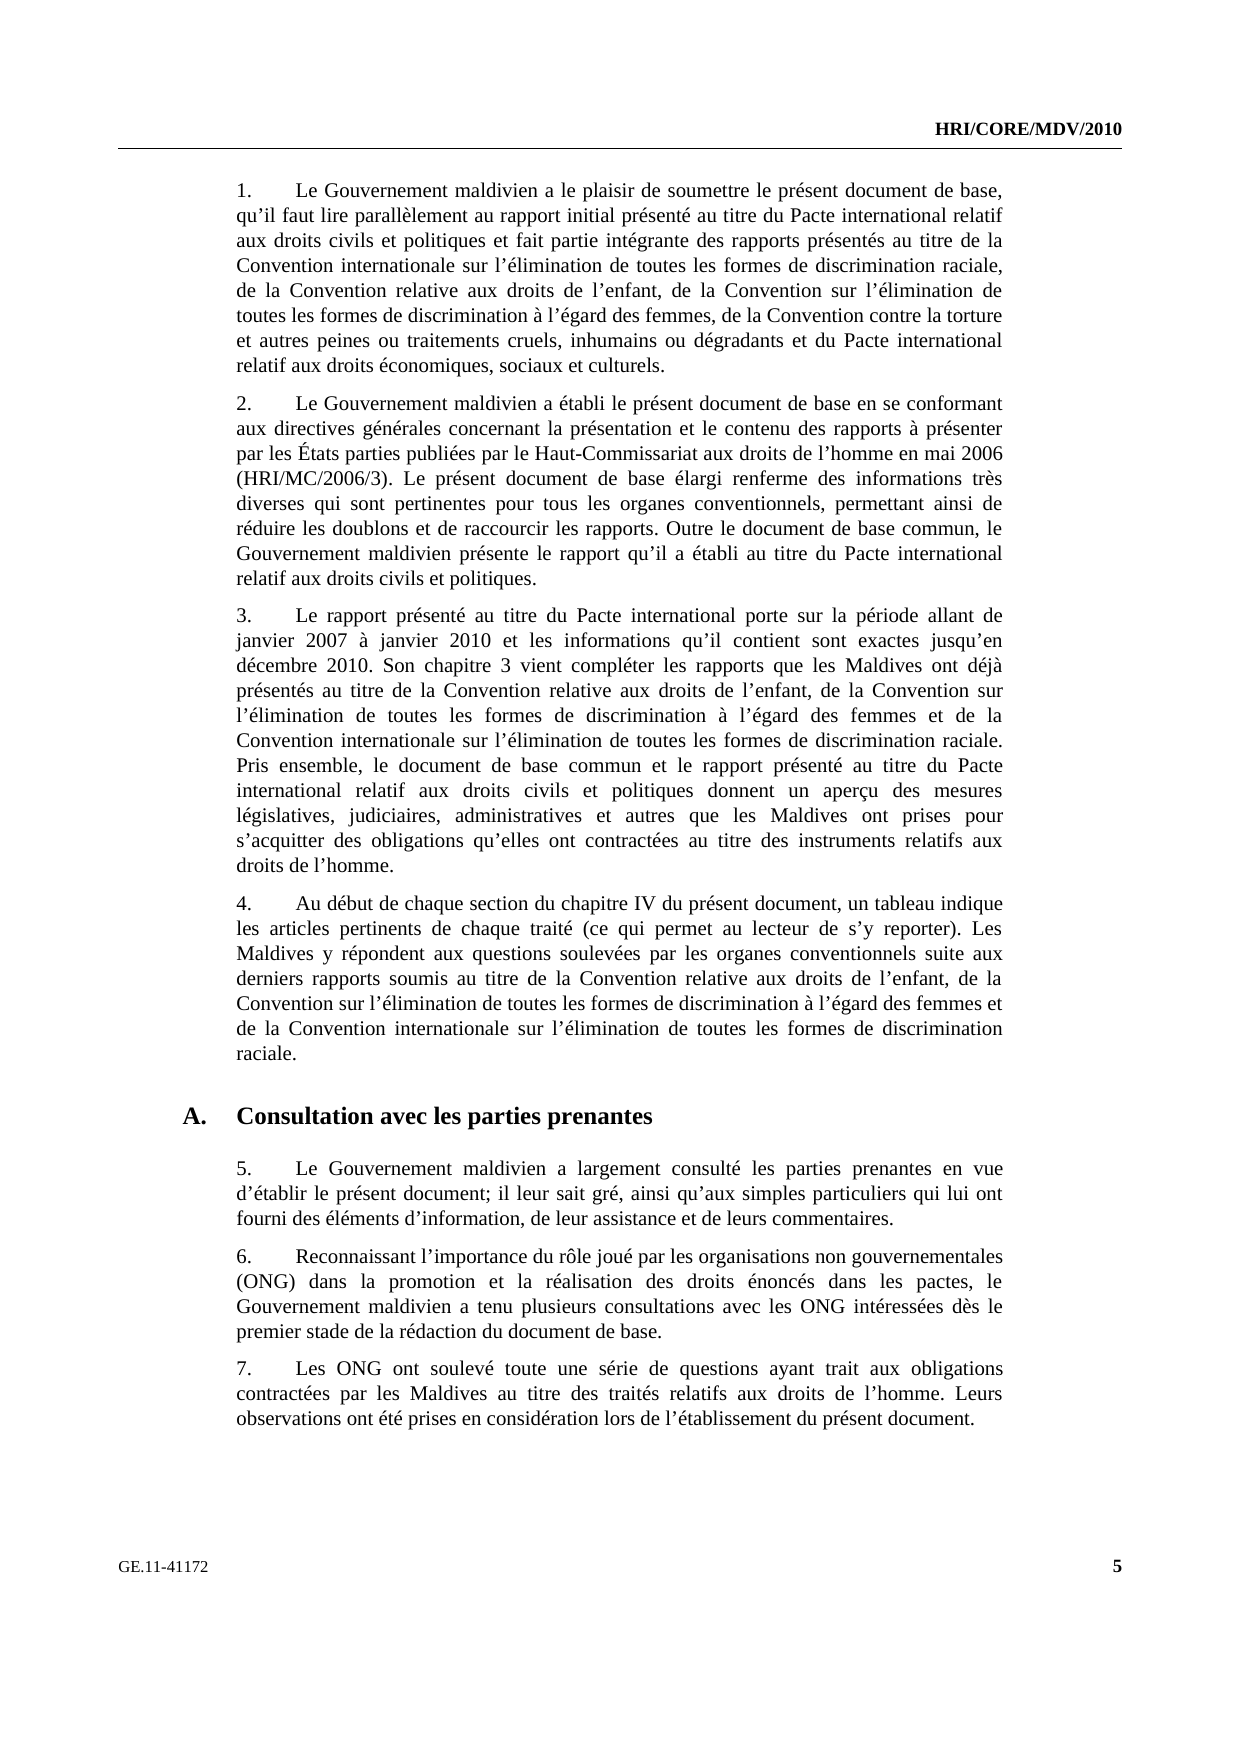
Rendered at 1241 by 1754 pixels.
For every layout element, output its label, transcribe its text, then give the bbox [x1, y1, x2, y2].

text 5. Le Gouvernement maldivien a largement consulté les parties prenantes en vue d’établir le présent document; il leur sait gré, ainsi qu’aux simples particuliers qui lui ont fourni des éléments d’information, de leur assistance et de leurs commentaires. [236, 1155, 1004, 1230]
text A. Consultation avec les parties prenantes [118, 1102, 1004, 1130]
text 1. Le Gouvernement maldivien a le plaisir de soumettre le présent document de base, qu’il faut lire parallèlement au rapport initial présenté au titre du Pacte international relatif aux droits civils et politiques et fait partie intégrante des rapports présentés au titre de la Convention internationale sur l’élimination de toutes les formes de discrimination raciale, de la Convention relative aux droits de l’enfant, de la Convention sur l’élimination de toutes les formes de discrimination à l’égard des femmes, de la Convention contre la torture et autres peines ou traitements cruels, inhumains ou dégradants et du Pacte international relatif aux droits économiques, sociaux et culturels. [236, 177, 1004, 377]
text 7. Les ONG ont soulevé toute une série de questions ayant trait aux obligations contractées par les Maldives au titre des traités relatifs aux droits de l’homme. Leurs observations ont été prises en considération lors de l’établissement du présent document. [236, 1355, 1004, 1430]
text 3. Le rapport présenté au titre du Pacte international porte sur la période allant de janvier 2007 à janvier 2010 et les informations qu’il contient sont exactes jusqu’en décembre 2010. Son chapitre 3 vient compléter les rapports que les Maldives ont déjà présentés au titre de la Convention relative aux droits de l’enfant, de la Convention sur l’élimination de toutes les formes de discrimination à l’égard des femmes et de la Convention internationale sur l’élimination de toutes les formes de discrimination raciale. Pris ensemble, le document de base commun et le rapport présenté au titre du Pacte international relatif aux droits civils et politiques donnent un aperçu des mesures législatives, judiciaires, administratives et autres que les Maldives ont prises pour s’acquitter des obligations qu’elles ont contractées au titre des instruments relatifs aux droits de l’homme. [236, 602, 1004, 877]
text 6. Reconnaissant l’importance du rôle joué par les organisations non gouvernementales (ONG) dans la promotion et la réalisation des droits énoncés dans les pactes, le Gouvernement maldivien a tenu plusieurs consultations avec les ONG intéressées dès le premier stade de la rédaction du document de base. [236, 1243, 1004, 1343]
text 2. Le Gouvernement maldivien a établi le présent document de base en se conformant aux directives générales concernant la présentation et le contenu des rapports à présenter par les États parties publiées par le Haut-Commissariat aux droits de l’homme en mai 2006 (HRI/MC/2006/3). Le présent document de base élargi renferme des informations très diverses qui sont pertinentes pour tous les organes conventionnels, permettant ainsi de réduire les doublons et de raccourcir les rapports. Outre le document de base commun, le Gouvernement maldivien présente le rapport qu’il a établi au titre du Pacte international relatif aux droits civils et politiques. [236, 390, 1004, 590]
text 4. Au début de chaque section du chapitre IV du présent document, un tableau indique les articles pertinents de chaque traité (ce qui permet au lecteur de s’y reporter). Les Maldives y répondent aux questions soulevées par les organes conventionnels suite aux derniers rapports soumis au titre de la Convention relative aux droits de l’enfant, de la Convention sur l’élimination de toutes les formes de discrimination à l’égard des femmes et de la Convention internationale sur l’élimination de toutes les formes de discrimination raciale. [236, 890, 1004, 1065]
